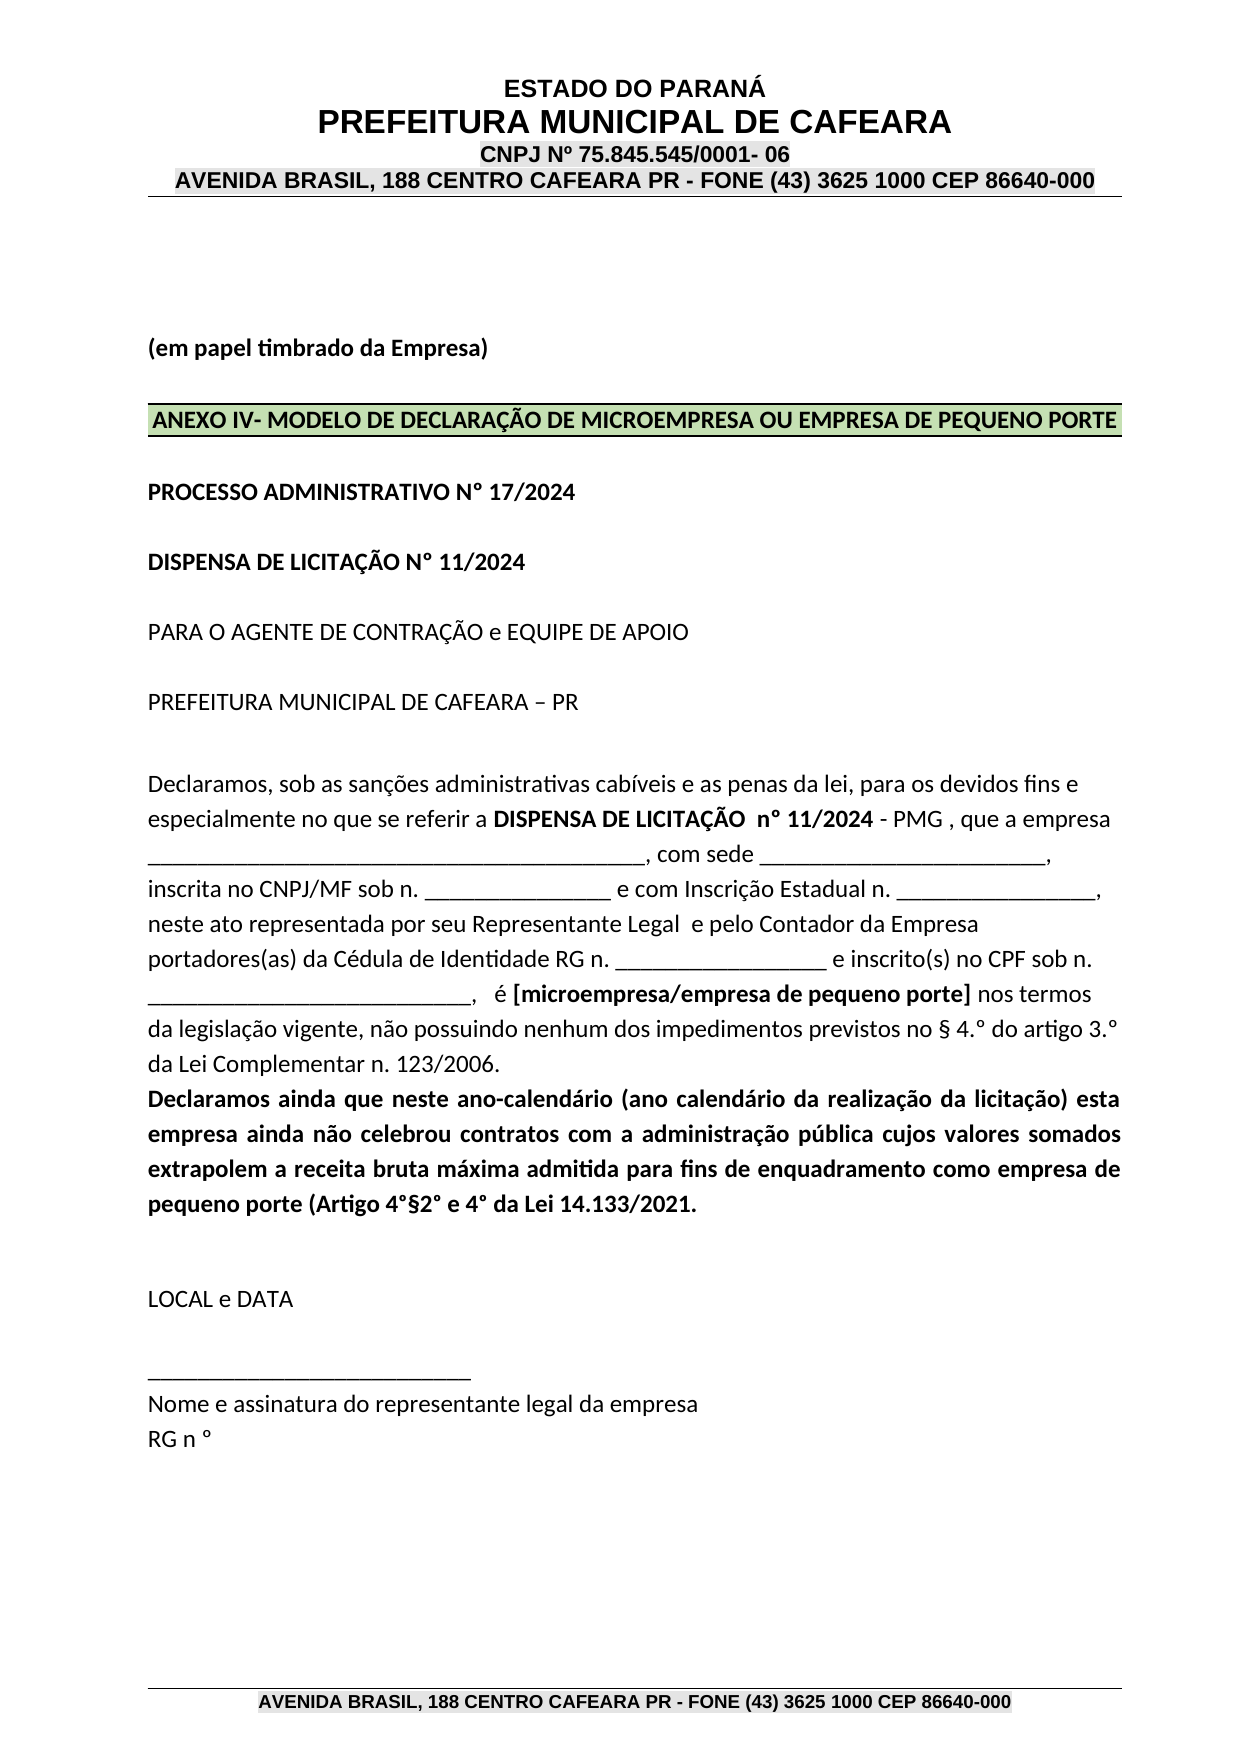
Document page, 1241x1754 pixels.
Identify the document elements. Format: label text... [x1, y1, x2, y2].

text __________________________ [148, 1353, 1122, 1384]
text PREFEITURA MUNICIPAL DE CAFEARA – PR [148, 686, 1122, 717]
text PROCESSO ADMINISTRATIVO Nº 17/2024 [148, 476, 1122, 507]
text Declaramos ainda que neste ano-calendário (ano calendário da realização da licitação) esta empresa ainda não celebrou contratos com a administração pública cujos valores somados extrapolem a receita bruta máxima admitida para fins de enquadramento como empresa de pequeno porte (Artigo 4ᵒ§2ᵒ e 4ᵒ da Lei 14.133/2021. [148, 1083, 1122, 1219]
text PARA O AGENTE DE CONTRAÇÃO e EQUIPE DE APOIO [148, 616, 1122, 647]
text (em papel timbrado da Empresa) [148, 332, 1122, 362]
text ANEXO IV- MODELO DE DECLARAÇÃO DE MICROEMPRESA OU EMPRESA DE PEQUENO PORTE [148, 405, 1122, 435]
text Declaramos, sob as sanções administrativas cabíveis e as penas da lei, para os devidos fins e especialmente no que se referir a DISPENSA DE LICITAÇÃO nº 11/2024 - PMG , que a empresa ________________________________________, com sede _______________________, inscrita no CNPJ/MF sob n. _______________ e com Inscrição Estadual n. ________________, neste ato representada por seu Representante Legal e pelo Contador da Empresa portadores(as) da Cédula de Identidade RG n. _________________ e inscrito(s) no CPF sob n. __________________________, é [microempresa/empresa de pequeno porte] nos termos da legislação vigente, não possuindo nenhum dos impedimentos previstos no § 4.º do artigo 3.º da Lei Complementar n. 123/2006. [148, 768, 1122, 1079]
text DISPENSA DE LICITAÇÃO Nº 11/2024 [148, 546, 1122, 577]
text LOCAL e DATA [148, 1283, 1122, 1314]
text RG n º [148, 1423, 1122, 1454]
text Nome e assinatura do representante legal da empresa [148, 1388, 1122, 1419]
